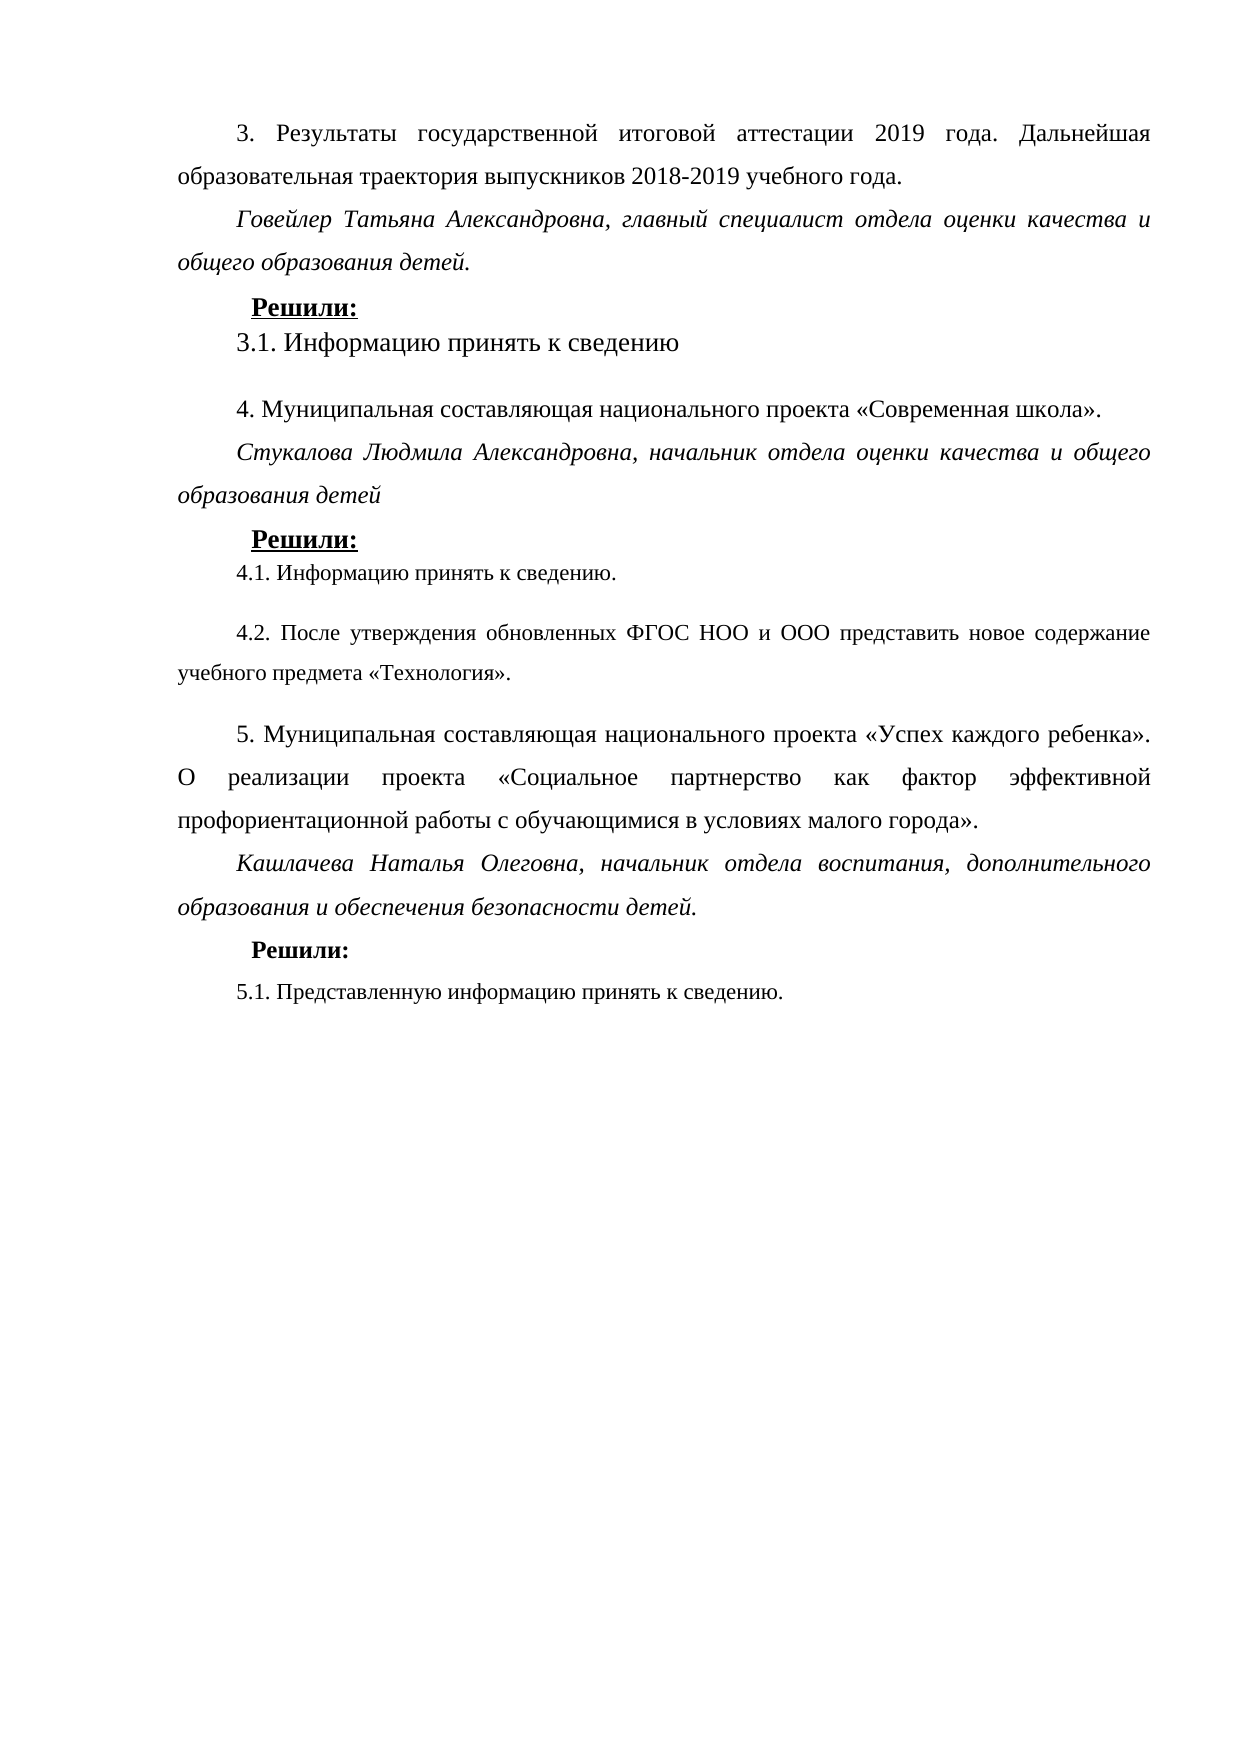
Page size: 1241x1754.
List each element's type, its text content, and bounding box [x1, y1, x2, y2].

subtitle Говейлер Татьяна Александровна, главный специалист отдела оценки качества и общего образования детей. [177, 204, 1152, 276]
text 4. Муниципальная составляющая национального проекта «Современная школа». [177, 394, 1152, 423]
text Кашлачева Наталья Олеговна, начальник отдела воспитания, дополнительного образования и обеспечения безопасности детей. [177, 848, 1152, 920]
text Решили: [177, 935, 1152, 963]
subtitle 3. Результаты государственной итоговой аттестации 2019 года. Дальнейшая образовательная траектория выпускников 2018-2019 учебного года. [177, 118, 1152, 190]
text Решили: [177, 291, 1152, 322]
text 5.1. Представленную информацию принять к сведению. [177, 978, 1152, 1004]
text 4.2. После утверждения обновленных ФГОС НОО и ООО представить новое содержание учебного предмета «Технология». [177, 619, 1152, 685]
text 5. Муниципальная составляющая национального проекта «Успех каждого ребенка». О реализации проекта «Социальное партнерство как фактор эффективной профориентационной работы с обучающимися в условиях малого города». [177, 719, 1152, 834]
text 3.1. Информацию принять к сведению [177, 326, 1152, 357]
text 4.1. Информацию принять к сведению. [177, 559, 1152, 585]
text Решили: [177, 523, 1152, 554]
text Стукалова Людмила Александровна, начальник отдела оценки качества и общего образования детей [177, 437, 1152, 509]
